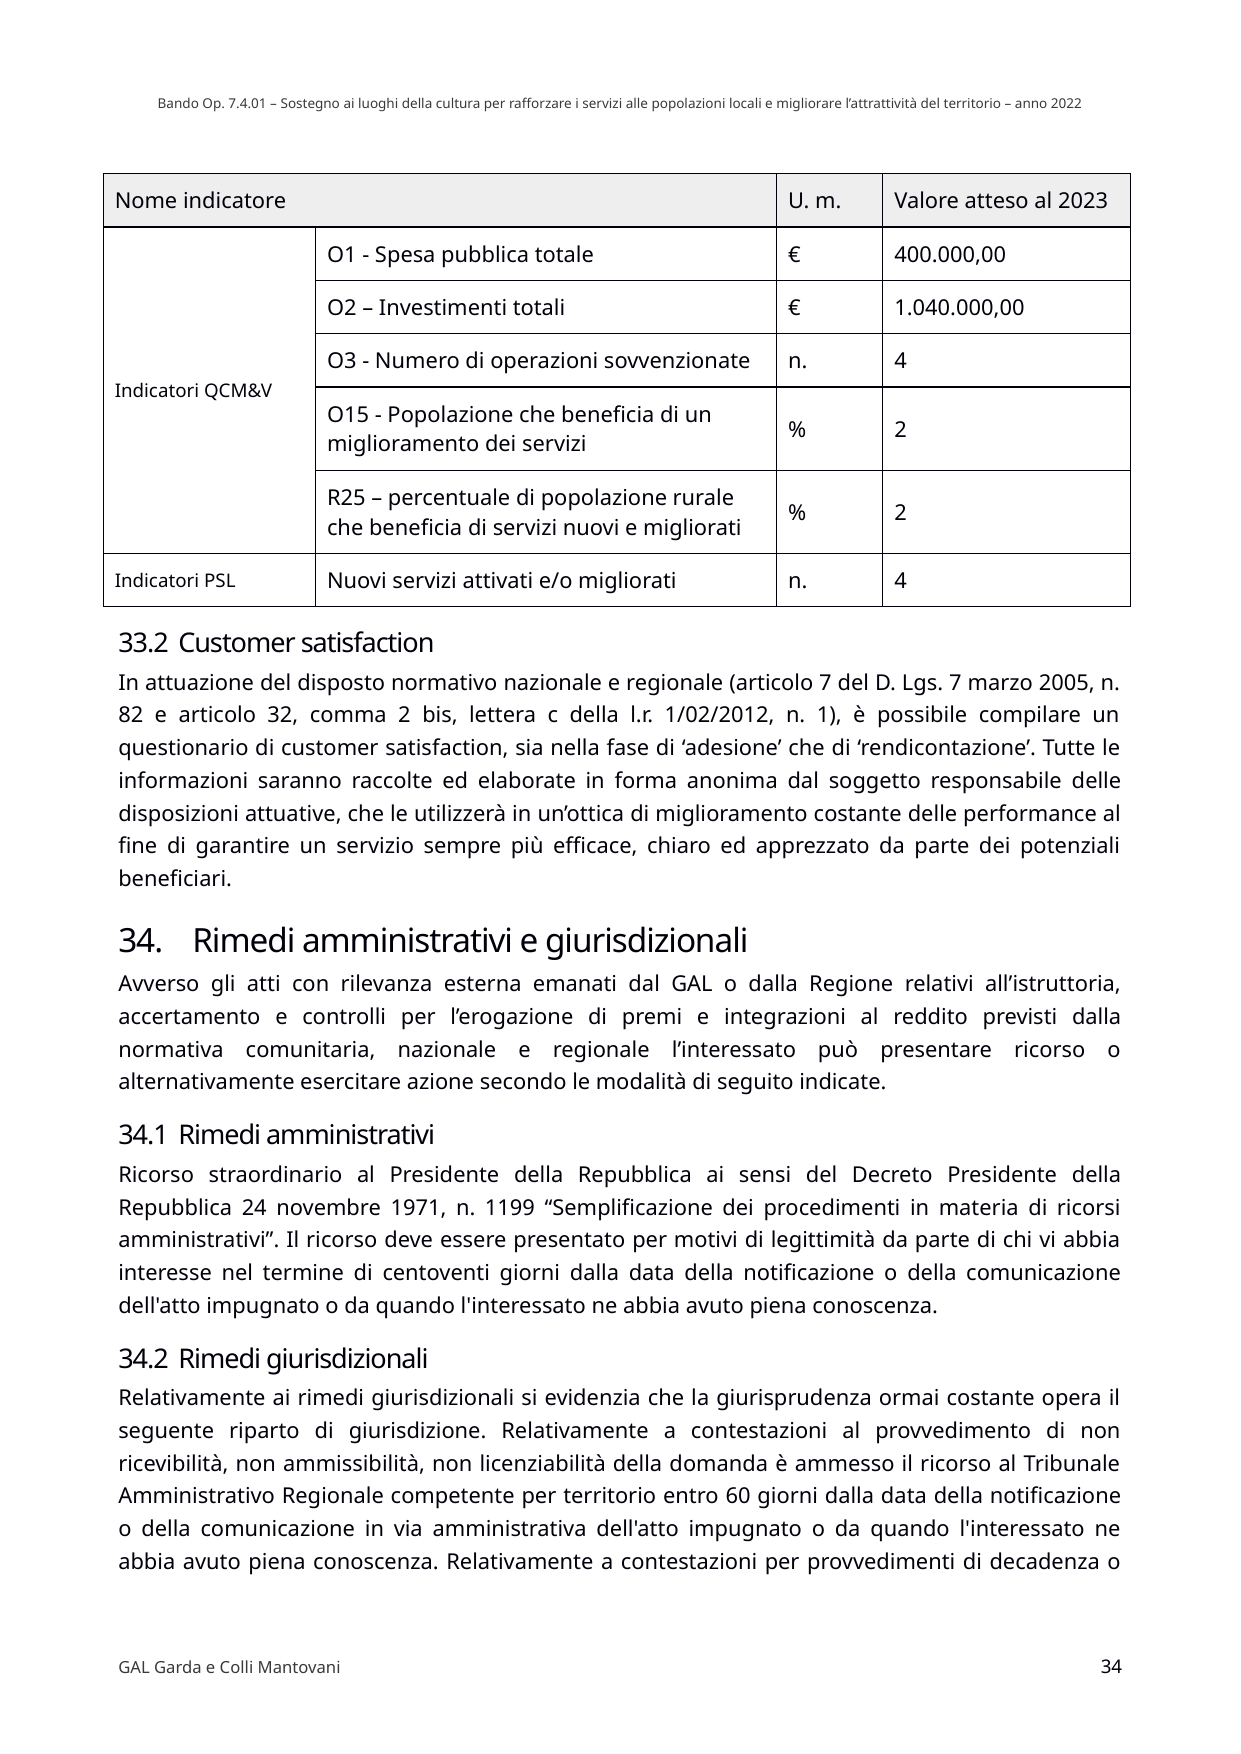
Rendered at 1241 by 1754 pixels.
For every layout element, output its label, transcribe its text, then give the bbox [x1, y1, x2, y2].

subtitle Rimedi giurisdizionali [118, 1339, 1122, 1376]
subtitle Customer satisfaction [118, 624, 1122, 661]
table_cell 4 [883, 554, 1130, 606]
table_cell € [777, 281, 882, 333]
table_header Nome indicatore [104, 174, 776, 226]
table_cell Indicatori PSL [104, 554, 315, 606]
table_cell € [777, 228, 882, 280]
table_cell % [777, 388, 882, 469]
text In attuazione del disposto normativo nazionale e regionale (articolo 7 del D. Lgs. 7 marzo 2005, n. 82 e articolo 32, comma 2 bis, lettera c della l.r. 1/02/2012, n. 1), è possibile compilare un questionario di customer satisfaction, sia nella fase di ‘adesione’ che di ‘rendicontazione’. Tutte le informazioni saranno raccolte ed elaborate in forma anonima dal soggetto responsabile delle disposizioni attuative, che le utilizzerà in un’ottica di miglioramento costante delle performance al fine di garantire un servizio sempre più efficace, chiaro ed apprezzato da parte dei potenziali beneficiari. [118, 667, 1122, 893]
subtitle Rimedi amministrativi [118, 1116, 1122, 1153]
table_cell 2 [883, 471, 1130, 553]
table_header Valore atteso al 2023 [883, 174, 1130, 226]
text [118, 1382, 1122, 1576]
table_cell O2 – Investimenti totali [316, 281, 776, 333]
table_cell R25 – percentuale di popolazione rurale che beneficia di servizi nuovi e migliorati [316, 471, 776, 553]
subtitle Rimedi amministrativi e giurisdizionali [118, 917, 1122, 962]
table_cell O1 - Spesa pubblica totale [316, 228, 776, 280]
table_cell % [777, 471, 882, 553]
table_cell O15 - Popolazione che beneficia di un miglioramento dei servizi [316, 388, 776, 469]
table_cell 1.040.000,00 [883, 281, 1130, 333]
text Avverso gli atti con rilevanza esterna emanati dal GAL o dalla Regione relativi all’istruttoria, accertamento e controlli per l’erogazione di premi e integrazioni al reddito previsti dalla normativa comunitaria, nazionale e regionale l’interessato può presentare ricorso o alternativamente esercitare azione secondo le modalità di seguito indicate. [118, 968, 1122, 1096]
table_cell n. [777, 554, 882, 606]
table_cell n. [777, 334, 882, 386]
table_cell 2 [883, 388, 1130, 469]
table_cell O3 - Numero di operazioni sovvenzionate [316, 334, 776, 386]
text Ricorso straordinario al Presidente della Repubblica ai sensi del Decreto Presidente della Repubblica 24 novembre 1971, n. 1199 “Semplificazione dei procedimenti in materia di ricorsi amministrativi”. Il ricorso deve essere presentato per motivi di legittimità da parte di chi vi abbia interesse nel termine di centoventi giorni dalla data della notificazione o della comunicazione dell'atto impugnato o da quando l'interessato ne abbia avuto piena conoscenza. [118, 1159, 1122, 1319]
table_cell 4 [883, 334, 1130, 386]
table_cell Nuovi servizi attivati e/o migliorati [316, 554, 776, 606]
table_header U. m. [777, 174, 882, 226]
table_cell 400.000,00 [883, 228, 1130, 280]
table_cell Indicatori QCM&V [104, 228, 315, 553]
